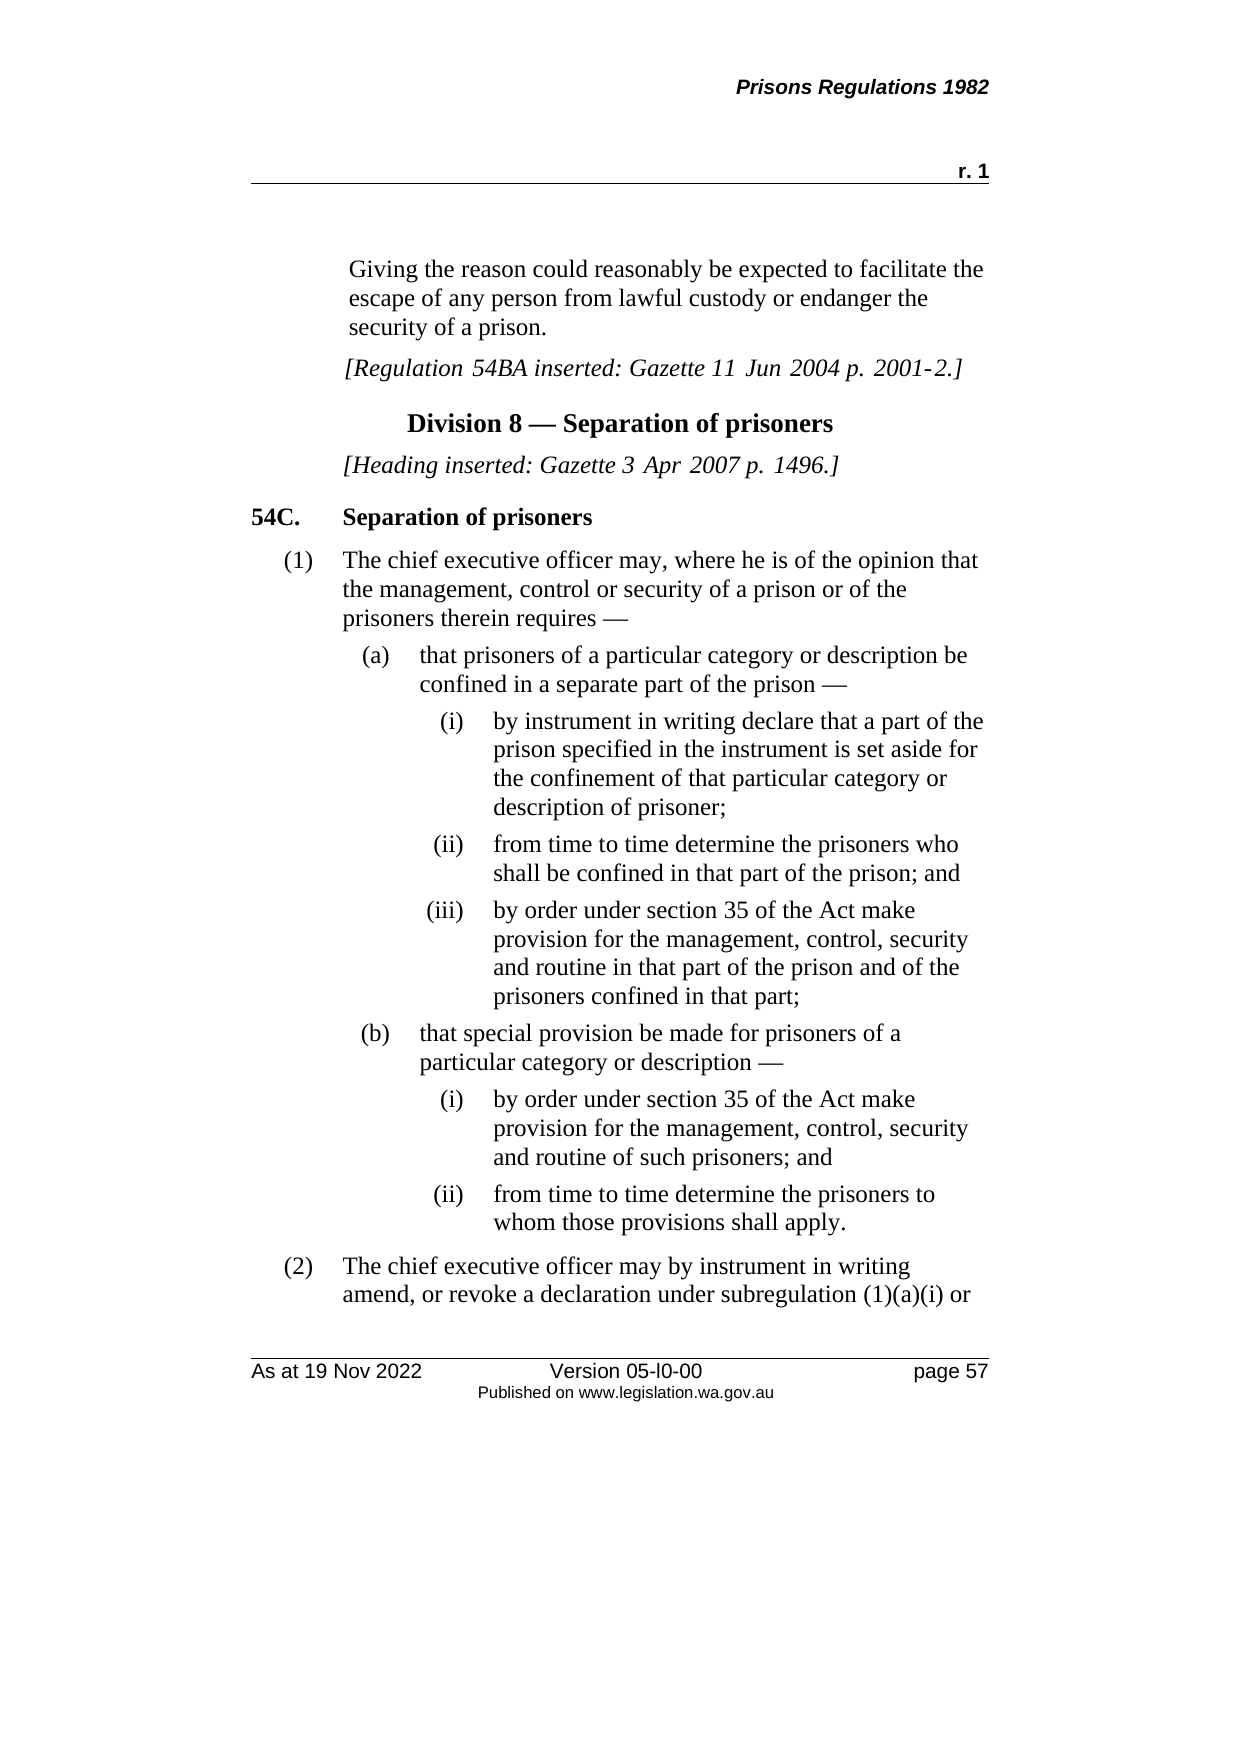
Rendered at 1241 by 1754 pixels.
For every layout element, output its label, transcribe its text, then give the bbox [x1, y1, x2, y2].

text (a) that prisoners of a particular category or description be confined in a separate part of the prison — [251, 640, 989, 697]
text (1) The chief executive officer may, where he is of the opinion that the management, control or security of a prison or of the prisoners therein requires — [251, 545, 989, 632]
text (ii) from time to time determine the prisoners to whom those provisions shall apply. [251, 1179, 989, 1236]
table_cell Giving the reason could reasonably be expected to facilitate the escape of any person from lawful custody or endanger the security of a prison. [337, 248, 1012, 341]
subtitle 54C. Separation of prisoners [251, 502, 989, 531]
subtitle Division 8 — Separation of prisoners [251, 407, 989, 438]
text (ii) from time to time determine the prisoners who shall be confined in that part of the prison; and [251, 829, 989, 887]
text (i) by order under section 35 of the Act make provision for the management, control, security and routine of such prisoners; and [251, 1084, 989, 1170]
text (iii) by order under section 35 of the Act make provision for the management, control, security and routine in that part of the prison and of the prisoners confined in that part; [251, 895, 989, 1010]
text (b) that special provision be made for prisoners of a particular category or description — [251, 1018, 989, 1076]
text [Regulation 54BA inserted: Gazette 11 Jun 2004 p. 2001-2.] [251, 353, 989, 382]
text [251, 1251, 989, 1308]
subtitle [Heading inserted: Gazette 3 Apr 2007 p. 1496.] [251, 450, 989, 479]
text (i) by instrument in writing declare that a part of the prison specified in the instrument is set aside for the confinement of that particular category or description of prisoner; [251, 706, 989, 821]
